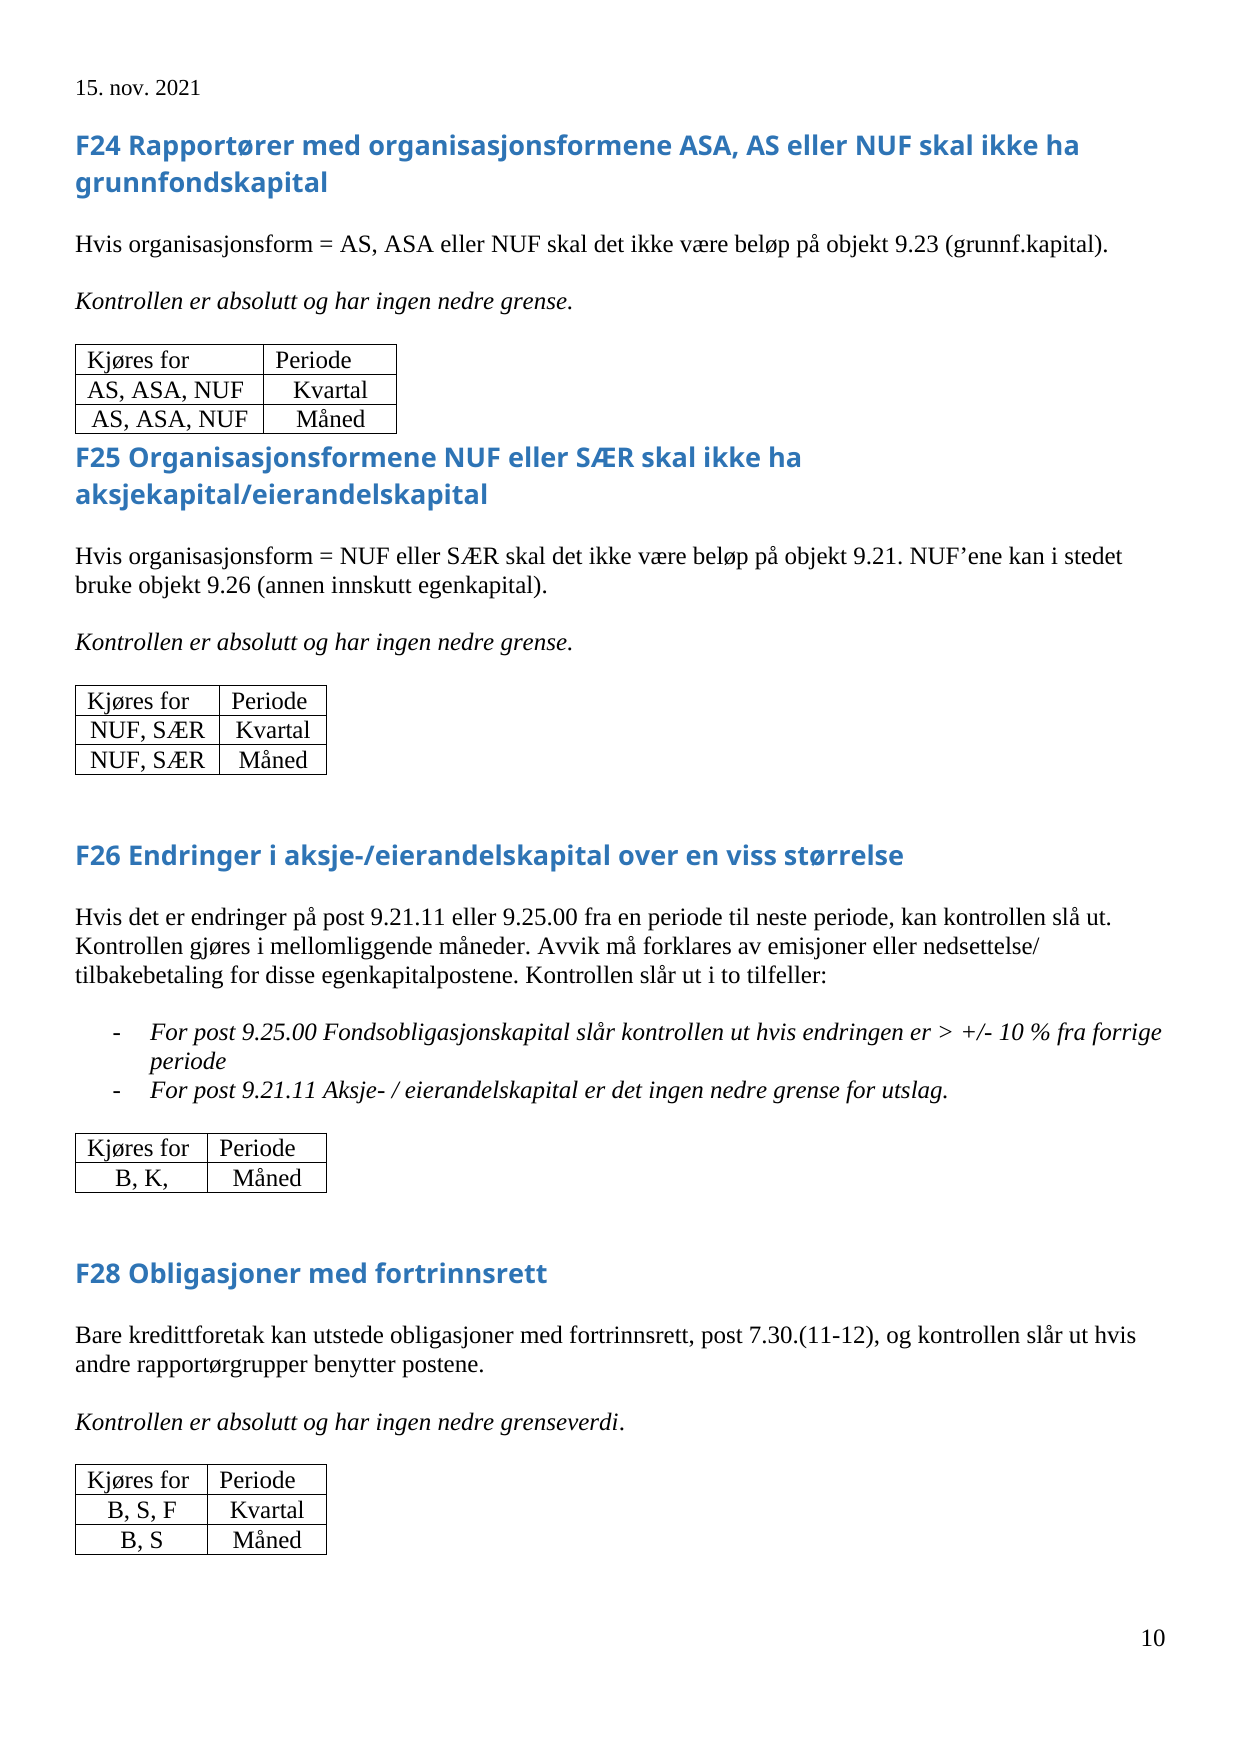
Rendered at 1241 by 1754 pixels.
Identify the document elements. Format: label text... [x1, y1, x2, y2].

table_cell Kvartal [264, 375, 396, 403]
table_cell NUF, SÆR [76, 745, 219, 774]
table_cell NUF, SÆR [76, 716, 219, 744]
table_cell AS, ASA, NUF [76, 375, 263, 403]
table_cell AS, ASA, NUF [76, 405, 263, 433]
table_cell Kvartal [220, 716, 326, 744]
text Kontrollen er absolutt og har ingen nedre grense. [75, 627, 1165, 656]
table_cell Måned [220, 745, 326, 774]
table_header Periode [264, 345, 396, 374]
table_cell Måned [208, 1163, 326, 1192]
text Hvis organisasjonsform = AS, ASA eller NUF skal det ikke være beløp på objekt 9.23 (grunnf.kapital). [75, 229, 1165, 258]
text Kontrollen er absolutt og har ingen nedre grense. [75, 286, 1165, 315]
text Bare kredittforetak kan utstede obligasjoner med fortrinnsrett, post 7.30.(11-12), og kontrollen slår ut hvis andre rapportørgrupper benytter postene. [75, 1320, 1165, 1378]
table_cell B, K, [76, 1163, 207, 1192]
subtitle F24 Rapportører med organisasjonsformene ASA, AS eller NUF skal ikke ha grunnfondskapital [75, 126, 1165, 200]
subtitle F28 Obligasjoner med fortrinnsrett [75, 1255, 1165, 1292]
table_header Periode [220, 686, 326, 714]
subtitle F26 Endringer i aksje-/eierandelskapital over en viss størrelse [75, 837, 1165, 874]
text Kontrollen er absolutt og har ingen nedre grenseverdi. [75, 1407, 1165, 1435]
table_cell B, S, F [76, 1495, 207, 1524]
table_cell Måned [208, 1525, 326, 1553]
table_header Kjøres for [76, 345, 263, 374]
table_cell Kvartal [208, 1495, 326, 1524]
table_header Periode [208, 1465, 326, 1494]
table_cell B, S [76, 1525, 207, 1553]
table_header Kjøres for [76, 686, 219, 714]
table_cell Måned [264, 405, 396, 433]
table_header Kjøres for [76, 1465, 207, 1494]
list For post 9.21.11 Aksje- / eierandelskapital er det ingen nedre grense for utslag. [112, 1075, 1165, 1104]
table_header Kjøres for [76, 1134, 207, 1162]
list For post 9.25.00 Fondsobligasjonskapital slår kontrollen ut hvis endringen er > +/- 10 % fra forrige periode [112, 1017, 1165, 1075]
table_header Periode [208, 1134, 326, 1162]
text Hvis det er endringer på post 9.21.11 eller 9.25.00 fra en periode til neste periode, kan kontrollen slå ut. Kontrollen gjøres i mellomliggende måneder. Avvik må forklares av emisjoner eller nedsettelse/ tilbakebetaling for disse egenkapitalpostene. Kontrollen slår ut i to tilfeller: [75, 902, 1165, 989]
subtitle F25 Organisasjonsformene NUF eller SÆR skal ikke ha aksjekapital/eierandelskapital [75, 438, 1165, 512]
text Hvis organisasjonsform = NUF eller SÆR skal det ikke være beløp på objekt 9.21. NUF’ene kan i stedet bruke objekt 9.26 (annen innskutt egenkapital). [75, 541, 1165, 598]
